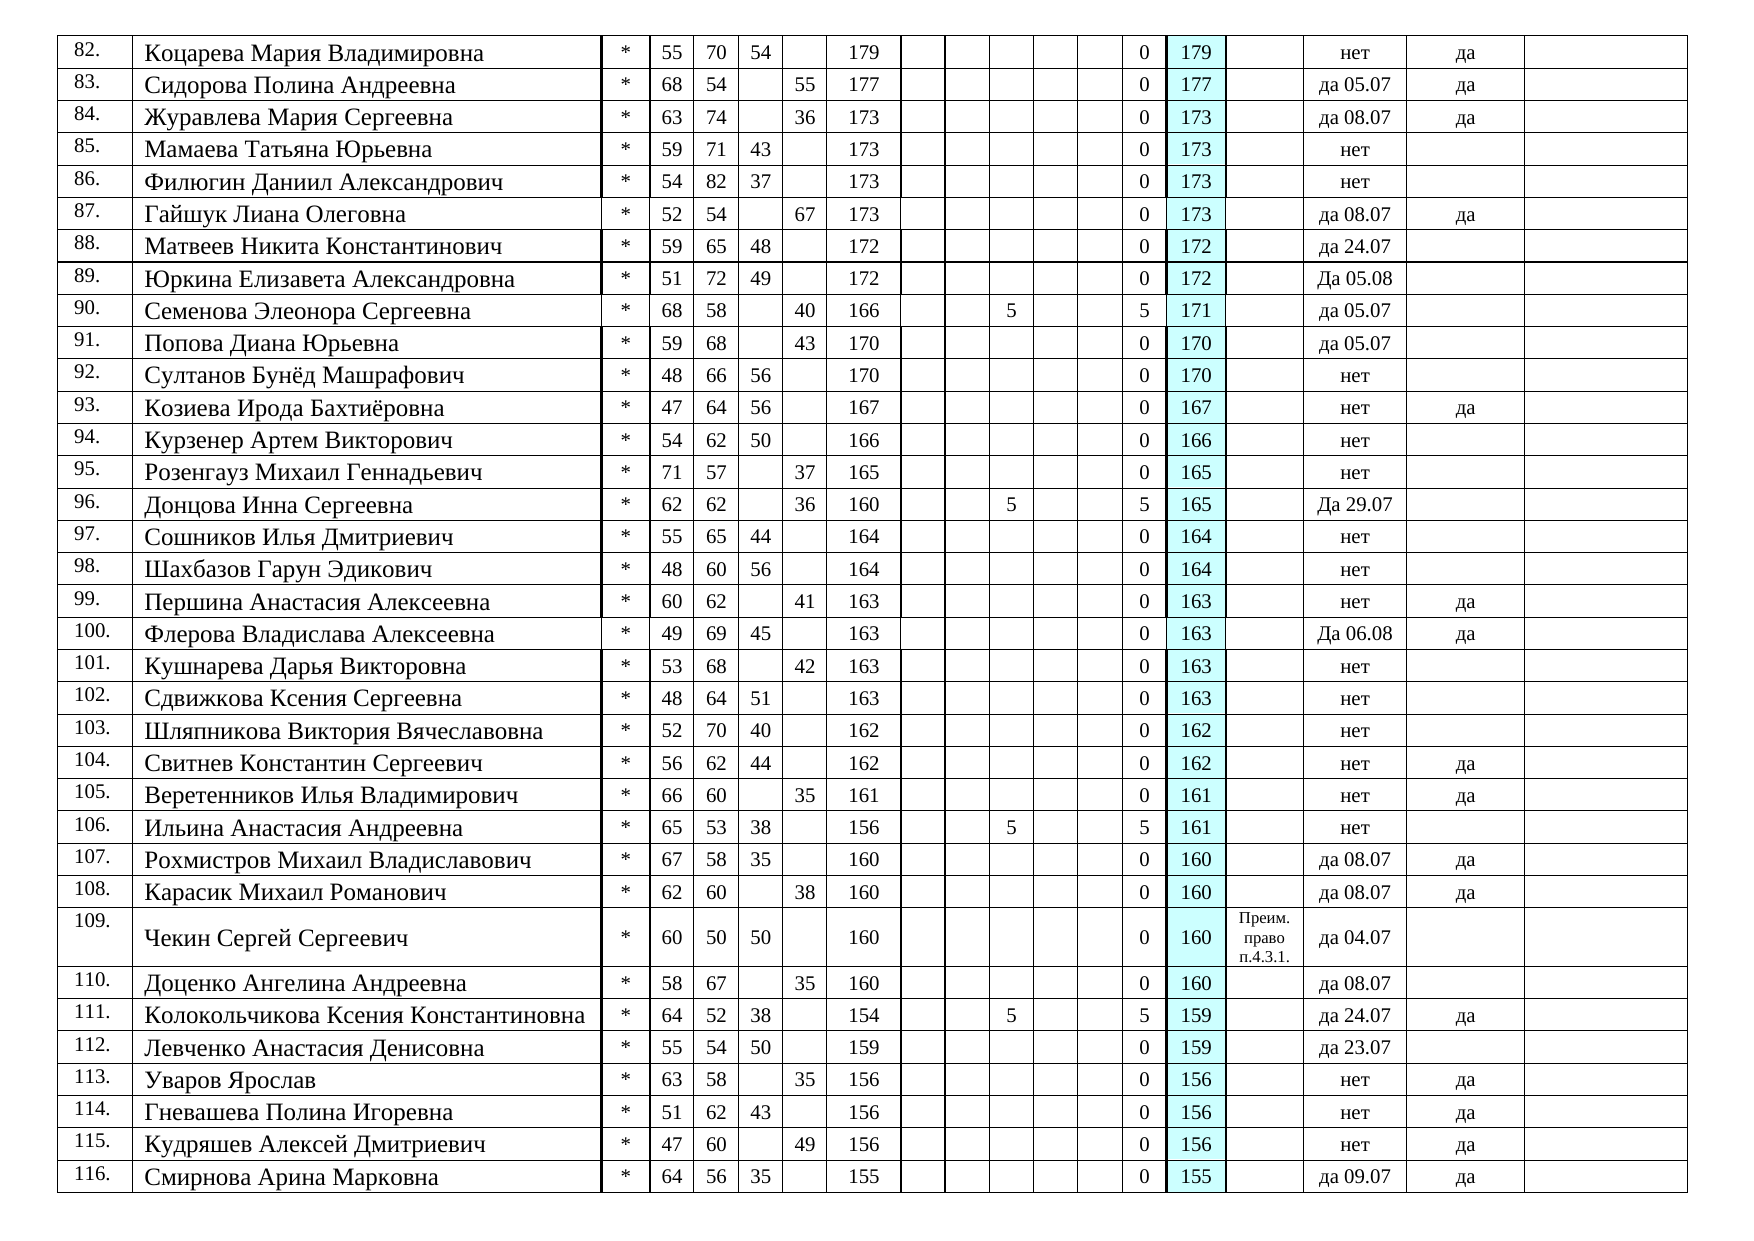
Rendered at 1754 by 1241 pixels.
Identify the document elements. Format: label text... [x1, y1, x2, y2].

table_cell [1078, 69, 1122, 100]
table_cell нет [1304, 779, 1406, 810]
table_cell [946, 392, 989, 423]
table_cell [58, 230, 132, 261]
table_cell * [603, 392, 649, 423]
table_cell [902, 101, 944, 132]
table_cell [902, 327, 944, 358]
table_cell [58, 779, 132, 810]
table_cell [902, 682, 944, 713]
table_cell 159 [827, 1031, 900, 1063]
table_cell [1525, 967, 1687, 998]
table_cell 62 [651, 876, 693, 907]
table_cell 0 [1123, 715, 1165, 746]
table_cell нет [1304, 424, 1406, 455]
table_cell да 05.07 [1304, 327, 1406, 358]
table_cell [1525, 198, 1687, 229]
table_cell 162 [1168, 715, 1225, 746]
table_cell 156 [827, 1064, 900, 1095]
table_cell [946, 1161, 989, 1192]
table_cell [946, 1096, 989, 1127]
table_cell 47 [651, 1128, 693, 1159]
table_cell Смирнова Арина Марковна [133, 1161, 600, 1192]
table_cell [1227, 521, 1303, 552]
table_cell 82 [694, 166, 738, 197]
table_cell * [603, 1096, 649, 1127]
table_cell да 08.07 [1304, 876, 1406, 907]
table_cell [1227, 327, 1303, 358]
table_cell 56 [694, 1161, 738, 1192]
table_cell * [603, 456, 649, 487]
table_cell [739, 69, 782, 100]
table_cell [902, 1128, 944, 1159]
table_cell 49 [650, 618, 693, 649]
table_cell 38 [739, 811, 782, 843]
table_cell 71 [694, 133, 738, 164]
table_cell 0 [1123, 1064, 1165, 1095]
table_cell 50 [694, 908, 738, 966]
table_cell [946, 650, 989, 681]
table_cell [1525, 585, 1687, 617]
table_cell 53 [651, 650, 693, 681]
table_cell 156 [827, 1128, 900, 1159]
table_cell [1227, 69, 1303, 100]
table_cell нет [1304, 650, 1406, 681]
table_cell 0 [1123, 327, 1165, 358]
table_cell 54 [694, 198, 738, 229]
table_cell 179 [827, 36, 900, 68]
table_cell [58, 844, 132, 875]
table_cell [58, 1096, 132, 1127]
table_cell [1034, 1096, 1077, 1127]
table_cell [1227, 263, 1303, 294]
table_cell [902, 521, 944, 552]
table_cell [902, 230, 944, 261]
table_cell Левченко Анастасия Денисовна [133, 1031, 600, 1063]
table_cell 162 [827, 715, 900, 746]
table_cell 51 [651, 263, 693, 294]
table_cell [1034, 585, 1077, 617]
table_cell нет [1304, 36, 1406, 68]
table_cell да [1407, 1128, 1524, 1159]
table_cell 0 [1123, 69, 1165, 100]
table_cell [990, 521, 1033, 552]
table_cell [901, 295, 944, 326]
table_cell 5 [990, 489, 1033, 520]
table_cell 0 [1123, 618, 1166, 649]
table_cell Донцова Инна Сергеевна [133, 489, 600, 520]
table_cell 35 [739, 1161, 782, 1192]
table_cell нет [1304, 359, 1406, 391]
table_cell [58, 359, 132, 391]
table_cell [1525, 747, 1687, 778]
table_cell [739, 1128, 782, 1159]
table_cell 170 [827, 359, 900, 391]
table_cell 58 [694, 844, 738, 875]
table_cell [739, 779, 782, 810]
table_cell [783, 166, 826, 197]
table_cell 0 [1123, 230, 1165, 261]
table_cell [1407, 359, 1524, 391]
table_cell [1227, 1096, 1303, 1127]
table_cell [1034, 999, 1077, 1030]
table_cell * [603, 359, 649, 391]
table_cell * [603, 327, 649, 358]
table_cell [1525, 1096, 1687, 1127]
table_cell 65 [694, 521, 738, 552]
table_cell нет [1304, 1096, 1406, 1127]
table_cell [902, 69, 944, 100]
table_cell [1034, 166, 1077, 197]
table_cell 0 [1123, 1161, 1165, 1192]
table_cell [946, 69, 989, 100]
table_cell [58, 36, 132, 68]
table_cell 163 [827, 682, 900, 713]
table_cell [783, 424, 826, 455]
table_cell 5 [1123, 999, 1165, 1030]
table_cell 166 [827, 424, 900, 455]
table_cell [783, 1031, 826, 1063]
table_cell [58, 69, 132, 100]
table_cell 160 [1168, 908, 1225, 966]
table_cell [990, 424, 1033, 455]
table_cell [990, 198, 1033, 229]
table_cell [58, 1031, 132, 1063]
table_cell * [603, 1161, 649, 1192]
table_cell 42 [783, 650, 826, 681]
table_cell [902, 1031, 944, 1063]
table_cell нет [1304, 133, 1406, 164]
table_cell 40 [783, 295, 826, 326]
table_cell [990, 876, 1033, 907]
table_cell [783, 618, 826, 649]
table_cell [58, 999, 132, 1030]
table_cell * [603, 715, 649, 746]
table_cell [1525, 69, 1687, 100]
table_cell [1407, 682, 1524, 713]
table_cell 53 [694, 811, 738, 843]
table_cell [1078, 166, 1122, 197]
table_cell [946, 36, 989, 68]
table_cell [946, 166, 989, 197]
table_cell [946, 489, 989, 520]
table_cell [1227, 424, 1303, 455]
table_cell [990, 1161, 1033, 1192]
table_cell [1227, 779, 1303, 810]
table_cell [1034, 327, 1077, 358]
table_cell * [603, 230, 649, 261]
table_cell [1227, 650, 1303, 681]
table_cell [1034, 618, 1077, 649]
table_cell 56 [739, 392, 782, 423]
table_cell [946, 715, 989, 746]
table_cell [902, 424, 944, 455]
table_cell 0 [1123, 166, 1165, 197]
table_cell Филюгин Даниил Александрович [133, 166, 600, 197]
table_cell [783, 36, 826, 68]
table_cell 74 [694, 101, 738, 132]
table_cell [58, 908, 132, 966]
table_cell [1078, 1161, 1122, 1192]
table_cell [1034, 456, 1077, 487]
table_cell [990, 1031, 1033, 1063]
table_cell нет [1304, 811, 1406, 843]
table_cell 55 [783, 69, 826, 100]
table_cell [1034, 424, 1077, 455]
table_cell да [1407, 1161, 1524, 1192]
table_cell 49 [739, 263, 782, 294]
table_cell [1078, 230, 1122, 261]
table_cell 69 [694, 618, 738, 649]
table_cell [1078, 424, 1122, 455]
table_cell 43 [783, 327, 826, 358]
table_cell [990, 101, 1033, 132]
table_cell [902, 456, 944, 487]
table_cell [1227, 489, 1303, 520]
table_cell 0 [1123, 359, 1165, 391]
table_cell 54 [651, 166, 693, 197]
table_cell 0 [1123, 1096, 1165, 1127]
table_cell [1078, 521, 1122, 552]
table_cell [1034, 715, 1077, 746]
table_cell [1227, 844, 1303, 875]
table_cell 54 [694, 69, 738, 100]
table_cell [58, 585, 132, 617]
table_cell [1227, 553, 1303, 584]
table_cell 60 [651, 585, 693, 617]
table_cell 56 [739, 359, 782, 391]
table_cell 38 [783, 876, 826, 907]
table_cell [58, 682, 132, 713]
table_cell [1525, 456, 1687, 487]
table_cell 57 [694, 456, 738, 487]
table_cell 0 [1123, 650, 1165, 681]
table_cell * [603, 1031, 649, 1063]
table_cell [990, 456, 1033, 487]
table_cell Ильина Анастасия Андреевна [133, 811, 600, 843]
table_cell [1525, 618, 1687, 649]
table_cell 36 [783, 489, 826, 520]
table_cell Шляпникова Виктория Вячеславовна [133, 715, 600, 746]
table_cell [1078, 585, 1122, 617]
table_cell Юркина Елизавета Александровна [133, 263, 600, 294]
table_cell * [603, 166, 649, 197]
table_cell 5 [1123, 295, 1166, 326]
table_cell [1227, 1064, 1303, 1095]
table_cell [990, 36, 1033, 68]
table_cell [783, 682, 826, 713]
table_cell нет [1304, 715, 1406, 746]
table_cell [58, 618, 132, 649]
table_cell [1525, 779, 1687, 810]
table_cell 0 [1123, 456, 1165, 487]
table_cell [946, 521, 989, 552]
table_cell * [602, 198, 649, 229]
table_cell [1227, 1128, 1303, 1159]
table_cell [1407, 263, 1524, 294]
table_cell [1227, 101, 1303, 132]
table_cell 161 [827, 779, 900, 810]
table_cell 0 [1123, 779, 1165, 810]
table_cell [58, 456, 132, 487]
table_cell [1407, 295, 1524, 326]
table_cell 68 [694, 327, 738, 358]
table_cell [990, 327, 1033, 358]
table_cell [902, 263, 944, 294]
table_cell [1525, 650, 1687, 681]
table_cell 0 [1123, 133, 1165, 164]
table_cell 163 [827, 650, 900, 681]
table_cell 170 [827, 327, 900, 358]
table_cell [990, 1096, 1033, 1127]
table_cell [1034, 1128, 1077, 1159]
table_cell [1525, 230, 1687, 261]
table_cell * [603, 424, 649, 455]
table_cell [946, 618, 989, 649]
table_cell Першина Анастасия Алексеевна [133, 585, 600, 617]
table_cell [1525, 715, 1687, 746]
table_cell 35 [783, 1064, 826, 1095]
table_cell 172 [1168, 263, 1225, 294]
table_cell [1407, 967, 1524, 998]
table_cell [1078, 36, 1122, 68]
table_cell [902, 876, 944, 907]
table_cell 156 [827, 1096, 900, 1127]
table_cell * [603, 263, 649, 294]
table_cell [783, 230, 826, 261]
table_cell [783, 553, 826, 584]
table_cell [946, 747, 989, 778]
table_cell [902, 747, 944, 778]
table_cell [783, 392, 826, 423]
table_cell [58, 489, 132, 520]
table_cell [946, 1128, 989, 1159]
table_cell [1034, 295, 1077, 326]
table_cell 0 [1123, 1128, 1165, 1159]
table_cell [1034, 682, 1077, 713]
table_cell * [603, 844, 649, 875]
table_cell Веретенников Илья Владимирович [133, 779, 600, 810]
table_cell Колокольчикова Ксения Константиновна [133, 999, 600, 1030]
table_cell * [602, 295, 649, 326]
table_cell [1525, 876, 1687, 907]
table_cell 154 [827, 999, 900, 1030]
table_cell [1227, 359, 1303, 391]
table_cell [1525, 1161, 1687, 1192]
table_cell 164 [827, 553, 900, 584]
table_cell Сошников Илья Дмитриевич [133, 521, 600, 552]
table_cell [1034, 811, 1077, 843]
table_cell [58, 967, 132, 998]
table_cell [58, 811, 132, 843]
table_cell Сидорова Полина Андреевна [133, 69, 600, 100]
table_cell Уваров Ярослав [133, 1064, 600, 1095]
table_cell [1525, 521, 1687, 552]
table_cell да [1407, 1064, 1524, 1095]
table_cell 66 [651, 779, 693, 810]
table_cell [946, 967, 989, 998]
table_cell да 23.07 [1304, 1031, 1406, 1063]
table_cell Флерова Владислава Алексеевна [133, 618, 601, 649]
table_cell [946, 682, 989, 713]
table_cell * [603, 779, 649, 810]
table_cell 160 [827, 844, 900, 875]
table_cell [946, 844, 989, 875]
table_cell Шахбазов Гарун Эдикович [133, 553, 600, 584]
table_cell [783, 359, 826, 391]
table_cell [946, 263, 989, 294]
table_cell [783, 133, 826, 164]
table_cell Попова Диана Юрьевна [133, 327, 600, 358]
table_cell 48 [651, 359, 693, 391]
table_cell 160 [1168, 876, 1225, 907]
table_cell [990, 69, 1033, 100]
table_cell [739, 876, 782, 907]
table_cell 5 [1123, 489, 1165, 520]
table_cell [1525, 682, 1687, 713]
table_cell 54 [739, 36, 782, 68]
table_cell Преим.право п.4.3.1. [1227, 908, 1303, 966]
table_cell [902, 166, 944, 197]
table_cell Кушнарева Дарья Викторовна [133, 650, 600, 681]
table_cell [1078, 553, 1122, 584]
table_cell Свитнев Константин Сергеевич [133, 747, 600, 778]
table_cell * [602, 618, 649, 649]
table_cell [1407, 650, 1524, 681]
table_cell 160 [1168, 967, 1225, 998]
table_cell да 24.07 [1304, 999, 1406, 1030]
table_cell [1034, 1031, 1077, 1063]
table_cell да [1407, 198, 1524, 229]
table_cell да 05.07 [1304, 295, 1406, 326]
table_cell [1034, 747, 1077, 778]
table_cell * [603, 489, 649, 520]
table_cell 166 [827, 295, 900, 326]
table_cell [990, 682, 1033, 713]
table_cell [739, 101, 782, 132]
table_cell 68 [694, 650, 738, 681]
table_cell [1525, 263, 1687, 294]
table_cell 5 [1123, 811, 1165, 843]
table_cell [1525, 295, 1687, 326]
table_cell * [603, 967, 649, 998]
table_cell * [603, 650, 649, 681]
table_cell [58, 1161, 132, 1192]
table_cell [1525, 36, 1687, 68]
table_cell 70 [694, 36, 738, 68]
table_cell [946, 811, 989, 843]
table_cell [58, 876, 132, 907]
table_cell 67 [783, 198, 826, 229]
table_cell 165 [827, 456, 900, 487]
table_cell [739, 489, 782, 520]
table_cell нет [1304, 585, 1406, 617]
table_cell 64 [694, 392, 738, 423]
table_cell [990, 166, 1033, 197]
table_cell 52 [651, 715, 693, 746]
table_cell [1078, 1031, 1122, 1063]
table_cell 0 [1123, 521, 1165, 552]
table_cell [1034, 650, 1077, 681]
table_cell 172 [827, 230, 900, 261]
table_cell [1227, 999, 1303, 1030]
table_cell да [1407, 585, 1524, 617]
table_cell 59 [651, 230, 693, 261]
table_cell * [603, 69, 649, 100]
table_cell 44 [739, 521, 782, 552]
table_cell Курзенер Артем Викторович [133, 424, 600, 455]
table_cell 170 [1168, 327, 1225, 358]
table_cell да 08.07 [1304, 844, 1406, 875]
table_cell Да 06.08 [1304, 618, 1406, 649]
table_cell Рохмистров Михаил Владиславович [133, 844, 600, 875]
table_cell [1034, 198, 1077, 229]
table_cell [946, 876, 989, 907]
table_cell Да 05.08 [1304, 263, 1406, 294]
table_cell [902, 133, 944, 164]
table_cell * [603, 36, 649, 68]
table_cell 60 [694, 553, 738, 584]
table_cell 163 [1168, 682, 1225, 713]
table_cell [1078, 133, 1122, 164]
table_cell 70 [694, 715, 738, 746]
table_cell [1034, 844, 1077, 875]
table_cell * [603, 682, 649, 713]
table_cell 59 [651, 133, 693, 164]
table_cell [1034, 553, 1077, 584]
table_cell 161 [1168, 811, 1225, 843]
table_cell [1078, 198, 1122, 229]
table_cell [1525, 1064, 1687, 1095]
table_cell [58, 747, 132, 778]
table_cell нет [1304, 682, 1406, 713]
table_cell [1227, 456, 1303, 487]
table_cell [58, 553, 132, 584]
table_cell 160 [827, 489, 900, 520]
table_cell да [1407, 392, 1524, 423]
table_cell [1034, 263, 1077, 294]
table_cell 165 [1168, 489, 1225, 520]
table_cell [990, 585, 1033, 617]
table_cell нет [1304, 1064, 1406, 1095]
table_cell 67 [651, 844, 693, 875]
table_cell 41 [783, 585, 826, 617]
table_cell [902, 36, 944, 68]
table_cell [902, 553, 944, 584]
table_cell 162 [1168, 747, 1225, 778]
table_cell [902, 1096, 944, 1127]
table_cell 59 [651, 327, 693, 358]
table_cell [902, 811, 944, 843]
table_cell да 08.07 [1304, 101, 1406, 132]
table_cell [990, 844, 1033, 875]
table_cell [1078, 908, 1122, 966]
table_cell да [1407, 999, 1524, 1030]
table_cell [1407, 424, 1524, 455]
table_cell [58, 295, 132, 326]
table_cell [1525, 133, 1687, 164]
table_cell 68 [650, 295, 693, 326]
table_cell [990, 1064, 1033, 1095]
table_cell [783, 1096, 826, 1127]
table_cell [1525, 1128, 1687, 1159]
table_cell 163 [827, 618, 900, 649]
table_cell [990, 650, 1033, 681]
table_cell 37 [783, 456, 826, 487]
table_cell [946, 1031, 989, 1063]
table_cell 63 [651, 1064, 693, 1095]
table_cell [946, 424, 989, 455]
table_cell Матвеев Никита Константинович [133, 230, 600, 261]
table_cell [1078, 715, 1122, 746]
table_cell 164 [1168, 553, 1225, 584]
table_cell Доценко Ангелина Андреевна [133, 967, 600, 998]
table_cell [1078, 392, 1122, 423]
table_cell нет [1304, 1128, 1406, 1159]
table_cell [58, 327, 132, 358]
table_cell 177 [1168, 69, 1225, 100]
table_cell 0 [1123, 553, 1165, 584]
table_cell [1227, 1031, 1303, 1063]
table_cell [783, 1161, 826, 1192]
table_cell [901, 618, 944, 649]
table_cell 173 [827, 101, 900, 132]
table_cell [1227, 715, 1303, 746]
table_cell [1034, 489, 1077, 520]
table_cell [58, 101, 132, 132]
table_cell [1525, 392, 1687, 423]
table_cell 166 [1168, 424, 1225, 455]
table_cell [902, 650, 944, 681]
table_cell [58, 1128, 132, 1159]
table_cell [1078, 747, 1122, 778]
table_cell [902, 779, 944, 810]
table_cell 35 [739, 844, 782, 875]
table_cell [946, 779, 989, 810]
table_cell [946, 133, 989, 164]
table_cell 173 [1168, 133, 1225, 164]
table_cell 55 [651, 1031, 693, 1063]
table_cell 155 [827, 1161, 900, 1192]
table_cell [1078, 359, 1122, 391]
table_cell [1078, 876, 1122, 907]
table_cell [990, 263, 1033, 294]
table_cell * [603, 101, 649, 132]
table_cell [1407, 715, 1524, 746]
table_cell 62 [694, 489, 738, 520]
table_cell 0 [1123, 844, 1165, 875]
table_cell 167 [1168, 392, 1225, 423]
table_cell [739, 585, 782, 617]
table_cell 159 [1168, 1031, 1225, 1063]
table_cell [1034, 1064, 1077, 1095]
table_cell [990, 359, 1033, 391]
table_cell [1034, 133, 1077, 164]
table_cell [1407, 521, 1524, 552]
table_cell [1034, 521, 1077, 552]
table_cell [58, 715, 132, 746]
table_cell Султанов Бунёд Машрафович [133, 359, 600, 391]
table_cell Да 29.07 [1304, 489, 1406, 520]
table_cell Карасик Михаил Романович [133, 876, 600, 907]
table_cell [1407, 553, 1524, 584]
table_cell * [603, 999, 649, 1030]
table_cell да 09.07 [1304, 1161, 1406, 1192]
table_cell да 08.07 [1304, 198, 1406, 229]
table_cell да [1407, 779, 1524, 810]
table_cell 156 [1168, 1128, 1225, 1159]
table_cell 62 [694, 1096, 738, 1127]
table_cell [990, 553, 1033, 584]
table_cell 56 [651, 747, 693, 778]
table_cell [990, 715, 1033, 746]
table_cell [902, 359, 944, 391]
table_cell [946, 1064, 989, 1095]
table_cell [739, 327, 782, 358]
table_cell 48 [651, 553, 693, 584]
table_cell Семенова Элеонора Сергеевна [133, 295, 601, 326]
table_cell 72 [694, 263, 738, 294]
table_cell [739, 295, 782, 326]
table_cell [902, 844, 944, 875]
table_cell [1227, 392, 1303, 423]
table_cell 50 [739, 908, 782, 966]
table_cell [1227, 682, 1303, 713]
table_cell * [603, 521, 649, 552]
table_cell [1407, 489, 1524, 520]
table_cell 162 [827, 747, 900, 778]
table_cell Коцарева Мария Владимировна [133, 36, 600, 68]
table_cell * [603, 811, 649, 843]
table_cell [1078, 844, 1122, 875]
table_cell 0 [1123, 392, 1165, 423]
table_cell [58, 133, 132, 164]
table_cell 164 [1168, 521, 1225, 552]
table_cell [1078, 682, 1122, 713]
table_cell нет [1304, 392, 1406, 423]
table_cell 58 [651, 967, 693, 998]
table_cell 58 [694, 295, 738, 326]
table_cell [946, 101, 989, 132]
table_cell [1034, 101, 1077, 132]
table_cell 49 [783, 1128, 826, 1159]
table_cell [990, 747, 1033, 778]
table_cell [946, 553, 989, 584]
table_cell 160 [827, 876, 900, 907]
table_cell [902, 1064, 944, 1095]
table_cell * [603, 133, 649, 164]
table_cell [1407, 908, 1524, 966]
table_cell 44 [739, 747, 782, 778]
table_cell [902, 715, 944, 746]
table_cell 62 [694, 424, 738, 455]
table_cell нет [1304, 553, 1406, 584]
table_cell [1227, 166, 1303, 197]
table_cell [1034, 359, 1077, 391]
table_cell 51 [651, 1096, 693, 1127]
table_cell [1034, 1161, 1077, 1192]
table_cell [1407, 327, 1524, 358]
table_cell [902, 999, 944, 1030]
table_cell 62 [651, 489, 693, 520]
table_cell [739, 650, 782, 681]
table_cell 156 [827, 811, 900, 843]
table_cell [1525, 908, 1687, 966]
table_cell да 04.07 [1304, 908, 1406, 966]
table_cell 0 [1123, 101, 1165, 132]
table_cell да 24.07 [1304, 230, 1406, 261]
table_cell да [1407, 876, 1524, 907]
table_cell * [603, 908, 649, 966]
table_cell 48 [739, 230, 782, 261]
table_cell 0 [1123, 747, 1165, 778]
table_cell 155 [1168, 1161, 1225, 1192]
table_cell [1525, 489, 1687, 520]
table_cell Розенгауз Михаил Геннадьевич [133, 456, 600, 487]
table_cell 163 [1167, 618, 1225, 649]
table_cell [1407, 456, 1524, 487]
table_cell [1078, 263, 1122, 294]
table_cell [1227, 811, 1303, 843]
table_cell [1525, 101, 1687, 132]
table_cell 5 [990, 295, 1033, 326]
table_cell 54 [651, 424, 693, 455]
table_cell [58, 650, 132, 681]
table_cell [990, 908, 1033, 966]
table_cell [783, 908, 826, 966]
table_cell 173 [1168, 101, 1225, 132]
table_cell * [603, 1128, 649, 1159]
table_cell 65 [694, 230, 738, 261]
table_cell Кудряшев Алексей Дмитриевич [133, 1128, 600, 1159]
table_cell [1078, 999, 1122, 1030]
table_cell 50 [739, 424, 782, 455]
table_cell [1034, 36, 1077, 68]
table_cell 172 [827, 263, 900, 294]
table_cell 163 [827, 585, 900, 617]
table_cell 173 [827, 198, 900, 229]
table_cell 0 [1123, 908, 1165, 966]
table_cell [946, 585, 989, 617]
table_cell 173 [827, 166, 900, 197]
table_cell [783, 999, 826, 1030]
table_cell [1078, 650, 1122, 681]
table_cell [1227, 747, 1303, 778]
table_cell [1525, 359, 1687, 391]
table_cell [783, 844, 826, 875]
table_cell [946, 359, 989, 391]
table_cell [902, 908, 944, 966]
table_cell 54 [694, 1031, 738, 1063]
table_cell [1407, 811, 1524, 843]
table_cell [946, 999, 989, 1030]
table_cell 64 [651, 1161, 693, 1192]
table_cell да 05.07 [1304, 69, 1406, 100]
table_cell [1227, 36, 1303, 68]
table_cell [1407, 1031, 1524, 1063]
table_cell * [603, 585, 649, 617]
table_cell [1078, 1064, 1122, 1095]
table_cell [946, 327, 989, 358]
table_cell 160 [1168, 844, 1225, 875]
table_cell [1525, 999, 1687, 1030]
table_cell 52 [694, 999, 738, 1030]
table_cell [990, 618, 1033, 649]
table_cell нет [1304, 166, 1406, 197]
table_cell [58, 166, 132, 197]
table_cell [1407, 166, 1524, 197]
table_cell [739, 1064, 782, 1095]
table_cell 0 [1123, 1031, 1165, 1063]
table_cell 0 [1123, 967, 1165, 998]
table_cell [1227, 133, 1303, 164]
table_cell [1407, 133, 1524, 164]
table_cell [1525, 844, 1687, 875]
table_cell 58 [694, 1064, 738, 1095]
table_cell Гневашева Полина Игоревна [133, 1096, 600, 1127]
table_cell 66 [694, 359, 738, 391]
table_cell [1525, 424, 1687, 455]
table_cell [1034, 908, 1077, 966]
table_cell 52 [650, 198, 693, 229]
table_cell [1226, 295, 1303, 326]
table_cell 0 [1123, 585, 1165, 617]
table_cell [783, 747, 826, 778]
table_cell [946, 198, 989, 229]
table_cell Гайшук Лиана Олеговна [133, 198, 601, 229]
table_cell [1525, 553, 1687, 584]
table_cell 55 [651, 36, 693, 68]
table_cell 156 [1168, 1096, 1225, 1127]
table_cell Мамаева Татьяна Юрьевна [133, 133, 600, 164]
table_cell Журавлева Мария Сергеевна [133, 101, 600, 132]
table_cell 160 [827, 908, 900, 966]
table_cell [1078, 101, 1122, 132]
table_cell [946, 295, 989, 326]
table_cell 173 [1168, 166, 1225, 197]
table_cell Козиева Ирода Бахтиёровна [133, 392, 600, 423]
table_cell [58, 263, 132, 294]
table_cell [1078, 295, 1122, 326]
table_cell 43 [739, 1096, 782, 1127]
table_cell [902, 489, 944, 520]
table_cell * [603, 553, 649, 584]
table_cell [902, 1161, 944, 1192]
table_cell [946, 908, 989, 966]
table_cell 60 [694, 876, 738, 907]
table_cell да [1407, 1096, 1524, 1127]
table_cell * [603, 1064, 649, 1095]
table_cell [902, 392, 944, 423]
table_cell [1227, 876, 1303, 907]
table_cell 160 [827, 967, 900, 998]
table_cell 67 [694, 967, 738, 998]
table_cell 37 [739, 166, 782, 197]
table_cell [739, 198, 782, 229]
table_cell нет [1304, 456, 1406, 487]
table_cell [1078, 967, 1122, 998]
table_cell [1034, 392, 1077, 423]
table_cell [1227, 230, 1303, 261]
table_cell [1525, 327, 1687, 358]
table_cell 173 [1167, 198, 1225, 229]
table_cell 165 [1168, 456, 1225, 487]
table_cell 167 [827, 392, 900, 423]
table_cell Сдвижкова Ксения Сергеевна [133, 682, 600, 713]
table_cell [902, 585, 944, 617]
table_cell да [1407, 36, 1524, 68]
table_cell [990, 779, 1033, 810]
table_cell [990, 230, 1033, 261]
table_cell 179 [1168, 36, 1225, 68]
table_cell [1078, 489, 1122, 520]
table_cell [1034, 967, 1077, 998]
table_cell [783, 263, 826, 294]
table_cell [946, 230, 989, 261]
table_cell [946, 456, 989, 487]
table_cell * [603, 876, 649, 907]
table_cell 62 [694, 585, 738, 617]
table_cell 0 [1123, 682, 1165, 713]
table_cell [990, 392, 1033, 423]
table_cell [1226, 198, 1303, 229]
table_cell 159 [1168, 999, 1225, 1030]
table_cell нет [1304, 747, 1406, 778]
table_cell [58, 521, 132, 552]
table_cell Чекин Сергей Сергеевич [133, 908, 600, 966]
table_cell 0 [1123, 424, 1165, 455]
table_cell * [603, 747, 649, 778]
table_cell 38 [739, 999, 782, 1030]
table_cell 43 [739, 133, 782, 164]
table_cell [58, 198, 132, 229]
table_cell [1034, 876, 1077, 907]
table_cell 62 [694, 747, 738, 778]
table_cell да [1407, 101, 1524, 132]
table_cell 173 [827, 133, 900, 164]
table_cell [783, 715, 826, 746]
table_cell 163 [1168, 585, 1225, 617]
table_cell [58, 424, 132, 455]
table_cell [1227, 585, 1303, 617]
table_cell [1078, 1128, 1122, 1159]
table_cell 35 [783, 779, 826, 810]
table_cell 60 [694, 779, 738, 810]
table_cell [990, 133, 1033, 164]
table_cell 0 [1123, 198, 1166, 229]
table_cell 170 [1168, 359, 1225, 391]
table_cell [1078, 327, 1122, 358]
table_cell 55 [651, 521, 693, 552]
table_cell 172 [1168, 230, 1225, 261]
table_cell [58, 1064, 132, 1095]
table_cell 0 [1123, 36, 1165, 68]
table_cell да [1407, 844, 1524, 875]
table_cell 5 [990, 811, 1033, 843]
table_cell [783, 521, 826, 552]
table_cell 177 [827, 69, 900, 100]
table_cell [1034, 230, 1077, 261]
table_cell [1525, 1031, 1687, 1063]
table_cell [1525, 166, 1687, 197]
table_cell 161 [1168, 779, 1225, 810]
table_cell 0 [1123, 876, 1165, 907]
table_cell 63 [651, 101, 693, 132]
table_cell 64 [651, 999, 693, 1030]
table_cell [901, 198, 944, 229]
table_cell 5 [990, 999, 1033, 1030]
table_cell 171 [1167, 295, 1225, 326]
table_cell [783, 811, 826, 843]
table_cell [1078, 811, 1122, 843]
table_cell нет [1304, 521, 1406, 552]
table_cell да [1407, 69, 1524, 100]
table_cell 156 [1168, 1064, 1225, 1095]
table_cell да 08.07 [1304, 967, 1406, 998]
table_cell 65 [651, 811, 693, 843]
table_cell [58, 392, 132, 423]
table_cell [1407, 230, 1524, 261]
table_cell 163 [1168, 650, 1225, 681]
table_cell [990, 967, 1033, 998]
table_cell [1034, 69, 1077, 100]
table_cell 164 [827, 521, 900, 552]
table_cell 60 [651, 908, 693, 966]
table_cell [1078, 1096, 1122, 1127]
table_cell 56 [739, 553, 782, 584]
table_cell 51 [739, 682, 782, 713]
table_cell [1078, 618, 1122, 649]
table_cell [1226, 618, 1303, 649]
table_cell 36 [783, 101, 826, 132]
table_cell 71 [651, 456, 693, 487]
table_cell [1227, 1161, 1303, 1192]
table_cell 50 [739, 1031, 782, 1063]
table_cell 40 [739, 715, 782, 746]
table_cell [902, 967, 944, 998]
table_cell 35 [783, 967, 826, 998]
table_cell 45 [739, 618, 782, 649]
table_cell 47 [651, 392, 693, 423]
table_cell 48 [651, 682, 693, 713]
table_cell да [1407, 618, 1524, 649]
table_cell [1525, 811, 1687, 843]
table_cell [990, 1128, 1033, 1159]
table_cell 64 [694, 682, 738, 713]
table_cell 68 [651, 69, 693, 100]
table_cell да [1407, 747, 1524, 778]
table_cell [1078, 456, 1122, 487]
table_cell 60 [694, 1128, 738, 1159]
table_cell [1227, 967, 1303, 998]
table_cell 0 [1123, 263, 1165, 294]
table_cell [739, 456, 782, 487]
table_cell [1034, 779, 1077, 810]
table_cell [1078, 779, 1122, 810]
table_cell [739, 967, 782, 998]
